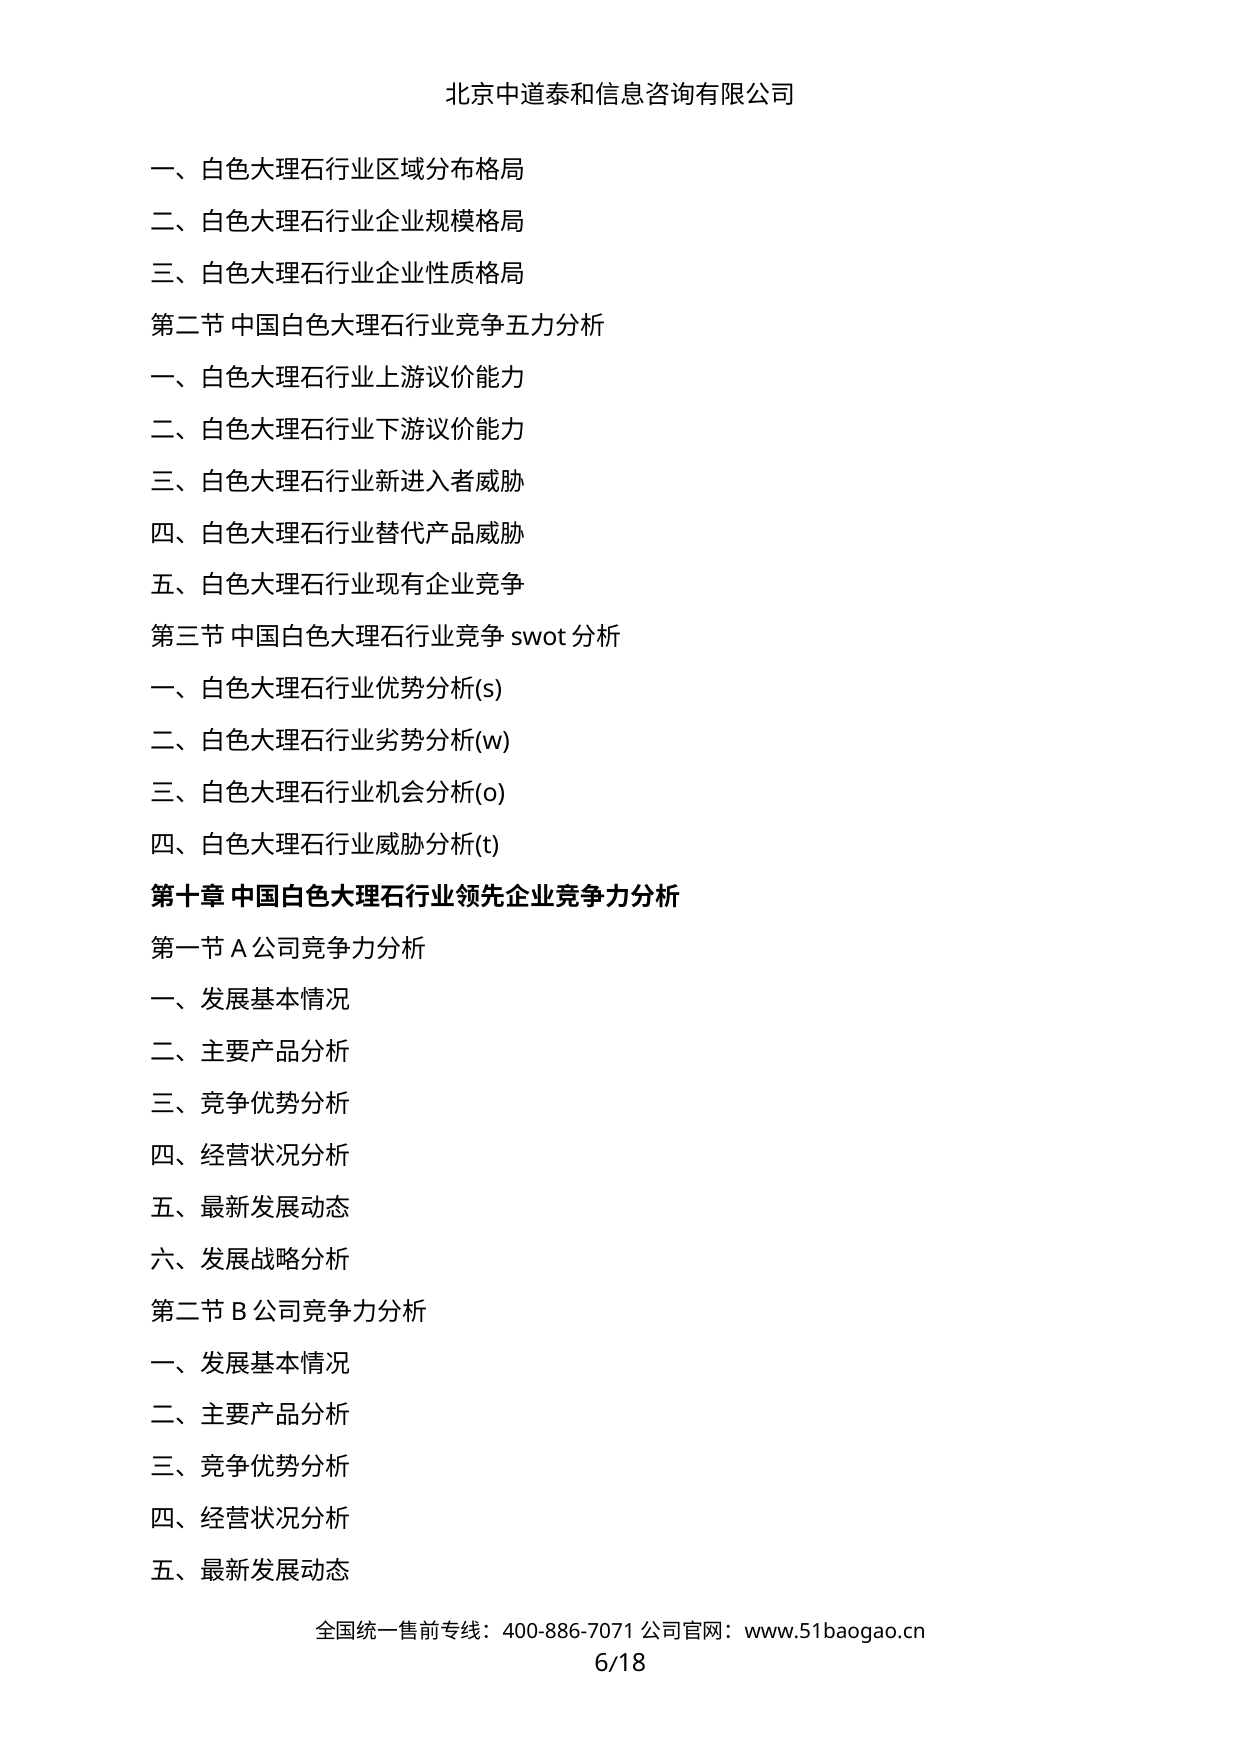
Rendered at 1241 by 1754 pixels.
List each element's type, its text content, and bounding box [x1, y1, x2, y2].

text 四、经营状况分析 [150, 1136, 1090, 1172]
text 二、白色大理石行业企业规模格局 [150, 202, 1090, 238]
text 一、发展基本情况 [150, 1343, 1090, 1379]
text 四、白色大理石行业威胁分析(t) [150, 824, 1090, 861]
text 一、白色大理石行业区域分布格局 [150, 150, 1090, 186]
text 六、发展战略分析 [150, 1239, 1090, 1276]
text 三、白色大理石行业机会分析(o) [150, 772, 1090, 809]
text 一、发展基本情况 [150, 980, 1090, 1016]
text 二、主要产品分析 [150, 1395, 1090, 1431]
text 五、白色大理石行业现有企业竞争 [150, 565, 1090, 601]
text 第二节 B公司竞争力分析 [150, 1291, 1090, 1327]
text 第一节 A公司竞争力分析 [150, 928, 1090, 964]
text 一、白色大理石行业上游议价能力 [150, 357, 1090, 394]
text 三、竞争优势分析 [150, 1084, 1090, 1120]
text 三、竞争优势分析 [150, 1447, 1090, 1483]
text 五、最新发展动态 [150, 1551, 1090, 1587]
text 四、经营状况分析 [150, 1499, 1090, 1535]
text 五、最新发展动态 [150, 1187, 1090, 1224]
text 二、白色大理石行业劣势分析(w) [150, 721, 1090, 757]
text 一、白色大理石行业优势分析(s) [150, 669, 1090, 705]
text 三、白色大理石行业新进入者威胁 [150, 461, 1090, 497]
text 四、白色大理石行业替代产品威胁 [150, 513, 1090, 549]
text 三、白色大理石行业企业性质格局 [150, 254, 1090, 290]
text 二、白色大理石行业下游议价能力 [150, 409, 1090, 446]
text 第二节 中国白色大理石行业竞争五力分析 [150, 306, 1090, 342]
text 第三节 中国白色大理石行业竞争swot分析 [150, 617, 1090, 653]
text 二、主要产品分析 [150, 1032, 1090, 1068]
text 第十章 中国白色大理石行业领先企业竞争力分析 [150, 876, 1090, 912]
